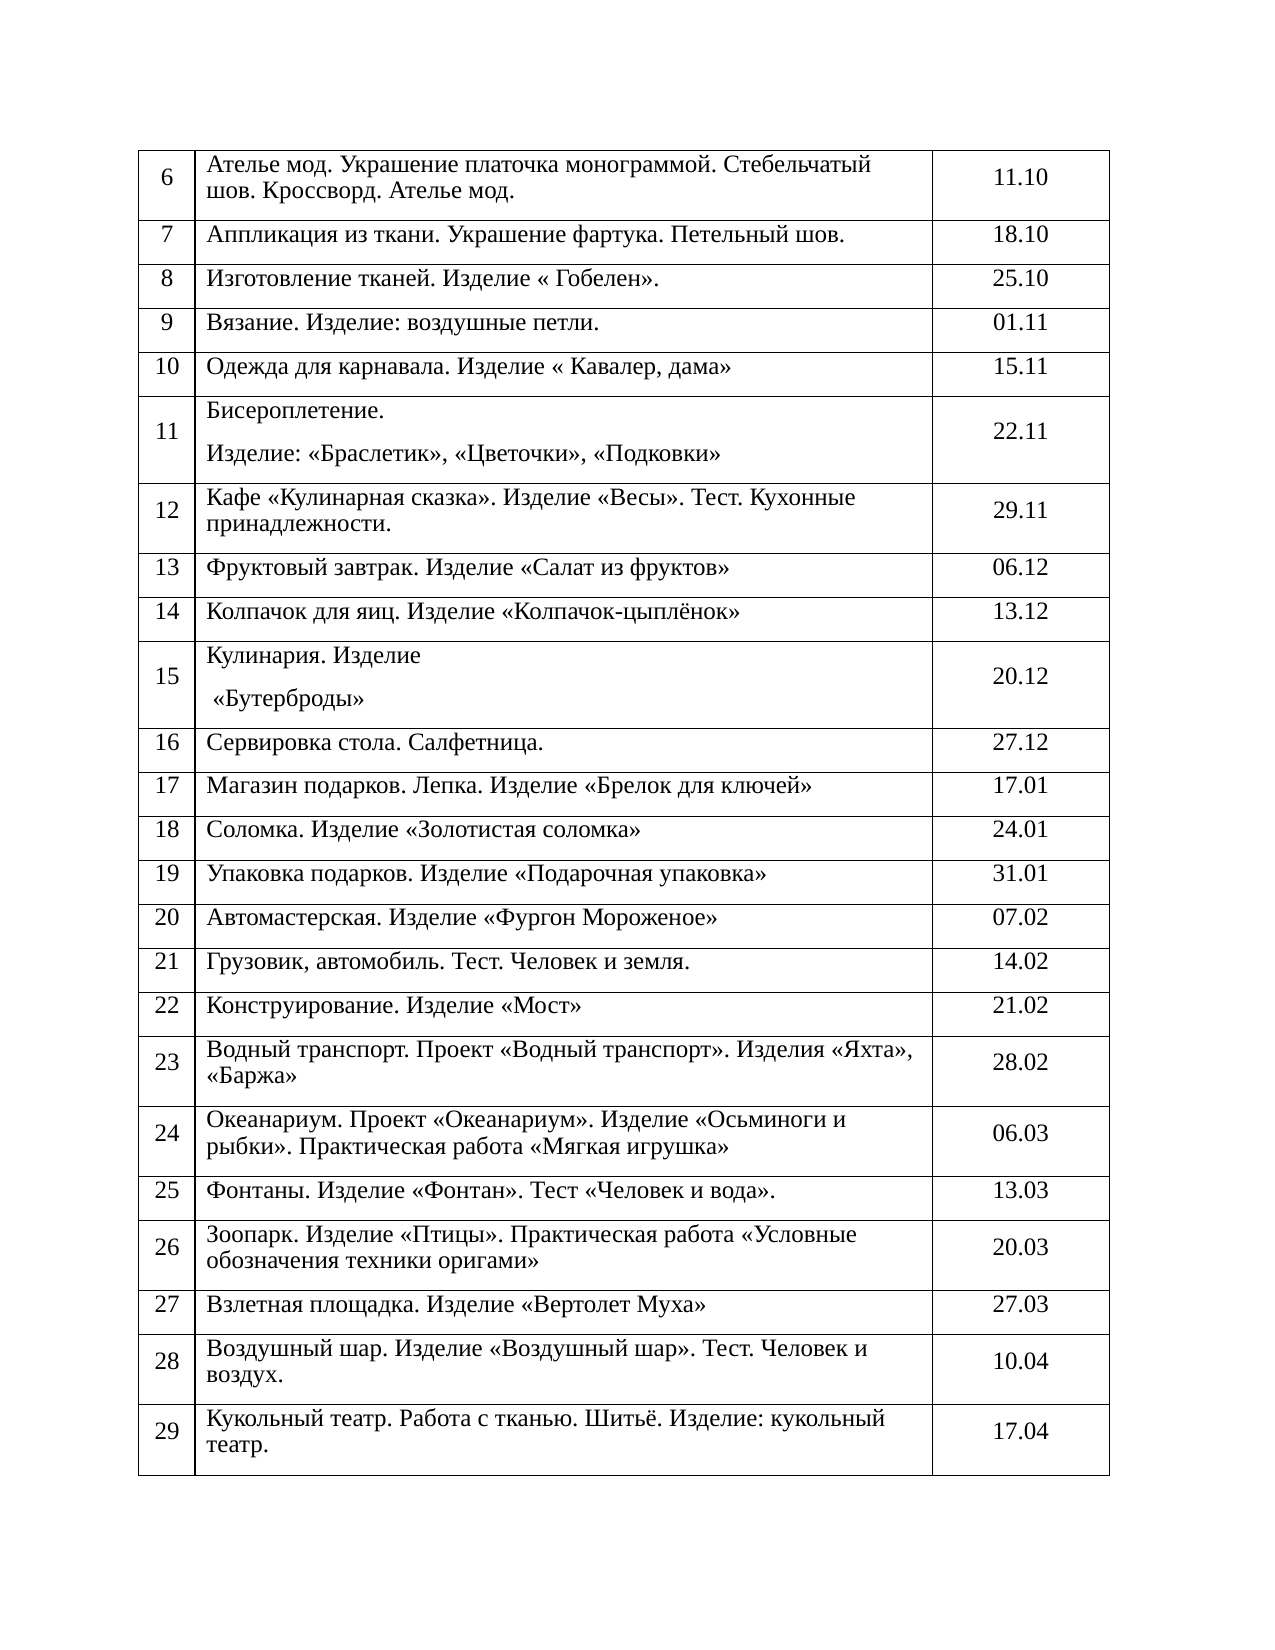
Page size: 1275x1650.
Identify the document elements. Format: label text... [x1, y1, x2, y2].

table_cell Грузовик, автомобиль. Тест. Человек и земля. [196, 949, 932, 992]
table_cell 20 [139, 905, 194, 948]
table_cell 15.11 [933, 353, 1109, 396]
table_cell 9 [139, 309, 194, 352]
table_cell Вязание. Изделие: воздушные петли. [196, 309, 932, 352]
table_cell 24.01 [933, 817, 1109, 860]
table_cell 27.03 [933, 1291, 1109, 1334]
table_cell Океанариум. Проект «Океанариум». Изделие «Осьминоги и рыбки». Практическая работа «Мягкая игрушка» [196, 1107, 932, 1176]
table_cell 19 [139, 861, 194, 904]
table_cell 13.03 [933, 1177, 1109, 1220]
table_cell 22 [139, 993, 194, 1036]
table_cell 21.02 [933, 993, 1109, 1036]
table_cell Магазин подарков. Лепка. Изделие «Брелок для ключей» [196, 773, 932, 816]
table_cell 07.02 [933, 905, 1109, 948]
table_cell 16 [139, 729, 194, 772]
table_cell 11.10 [933, 151, 1109, 220]
table_cell 17.01 [933, 773, 1109, 816]
table_cell 13.12 [933, 598, 1109, 641]
table_cell Бисероплетение. Изделие: «Браслетик», «Цветочки», «Подковки» [196, 397, 932, 483]
table_cell 11 [139, 397, 194, 483]
table_cell 14 [139, 598, 194, 641]
table_cell 17.04 [933, 1405, 1109, 1474]
table_cell 22.11 [933, 397, 1109, 483]
table_cell Изготовление тканей. Изделие « Гобелен». [196, 265, 932, 308]
table_cell 20.03 [933, 1221, 1109, 1290]
table_cell 18 [139, 817, 194, 860]
table_cell 17 [139, 773, 194, 816]
table_cell Конструирование. Изделие «Мост» [196, 993, 932, 1036]
table_cell 27 [139, 1291, 194, 1334]
table_cell Кукольный театр. Работа с тканью. Шитьё. Изделие: кукольный театр. [196, 1405, 932, 1474]
table_cell 20.12 [933, 642, 1109, 728]
table_cell 27.12 [933, 729, 1109, 772]
table_cell Ателье мод. Украшение платочка монограммой. Стебельчатый шов. Кроссворд. Ателье мод. [196, 151, 932, 220]
table_cell 6 [139, 151, 194, 220]
table_cell 15 [139, 642, 194, 728]
table_cell Зоопарк. Изделие «Птицы». Практическая работа «Условные обозначения техники оригами» [196, 1221, 932, 1290]
table_cell 7 [139, 221, 194, 264]
table_cell Воздушный шар. Изделие «Воздушный шар». Тест. Человек и воздух. [196, 1335, 932, 1404]
table_cell 28.02 [933, 1037, 1109, 1106]
table_cell 29.11 [933, 484, 1109, 553]
table_cell Взлетная площадка. Изделие «Вертолет Муха» [196, 1291, 932, 1334]
table_cell 06.03 [933, 1107, 1109, 1176]
table_cell 29 [139, 1405, 194, 1474]
table_cell Фруктовый завтрак. Изделие «Салат из фруктов» [196, 554, 932, 597]
table_cell 13 [139, 554, 194, 597]
table_cell Водный транспорт. Проект «Водный транспорт». Изделия «Яхта», «Баржа» [196, 1037, 932, 1106]
table_cell 01.11 [933, 309, 1109, 352]
table_cell 10 [139, 353, 194, 396]
table_cell 14.02 [933, 949, 1109, 992]
table_cell 23 [139, 1037, 194, 1106]
table_cell 24 [139, 1107, 194, 1176]
table_cell Фонтаны. Изделие «Фонтан». Тест «Человек и вода». [196, 1177, 932, 1220]
table_cell Сервировка стола. Салфетница. [196, 729, 932, 772]
table_cell 31.01 [933, 861, 1109, 904]
table_cell Одежда для карнавала. Изделие « Кавалер, дама» [196, 353, 932, 396]
table_cell Кулинария. Изделие «Бутерброды» [196, 642, 932, 728]
table_cell 06.12 [933, 554, 1109, 597]
table_cell Колпачок для яиц. Изделие «Колпачок-цыплёнок» [196, 598, 932, 641]
table_cell 26 [139, 1221, 194, 1290]
table_cell 25.10 [933, 265, 1109, 308]
table_cell Автомастерская. Изделие «Фургон Мороженое» [196, 905, 932, 948]
table_cell 8 [139, 265, 194, 308]
table_cell Соломка. Изделие «Золотистая соломка» [196, 817, 932, 860]
table_cell Кафе «Кулинарная сказка». Изделие «Весы». Тест. Кухонные принадлежности. [196, 484, 932, 553]
table_cell 18.10 [933, 221, 1109, 264]
table_cell 12 [139, 484, 194, 553]
table_cell Упаковка подарков. Изделие «Подарочная упаковка» [196, 861, 932, 904]
table_cell 25 [139, 1177, 194, 1220]
table_cell 21 [139, 949, 194, 992]
table_cell Аппликация из ткани. Украшение фартука. Петельный шов. [196, 221, 932, 264]
table_cell 10.04 [933, 1335, 1109, 1404]
table_cell 28 [139, 1335, 194, 1404]
